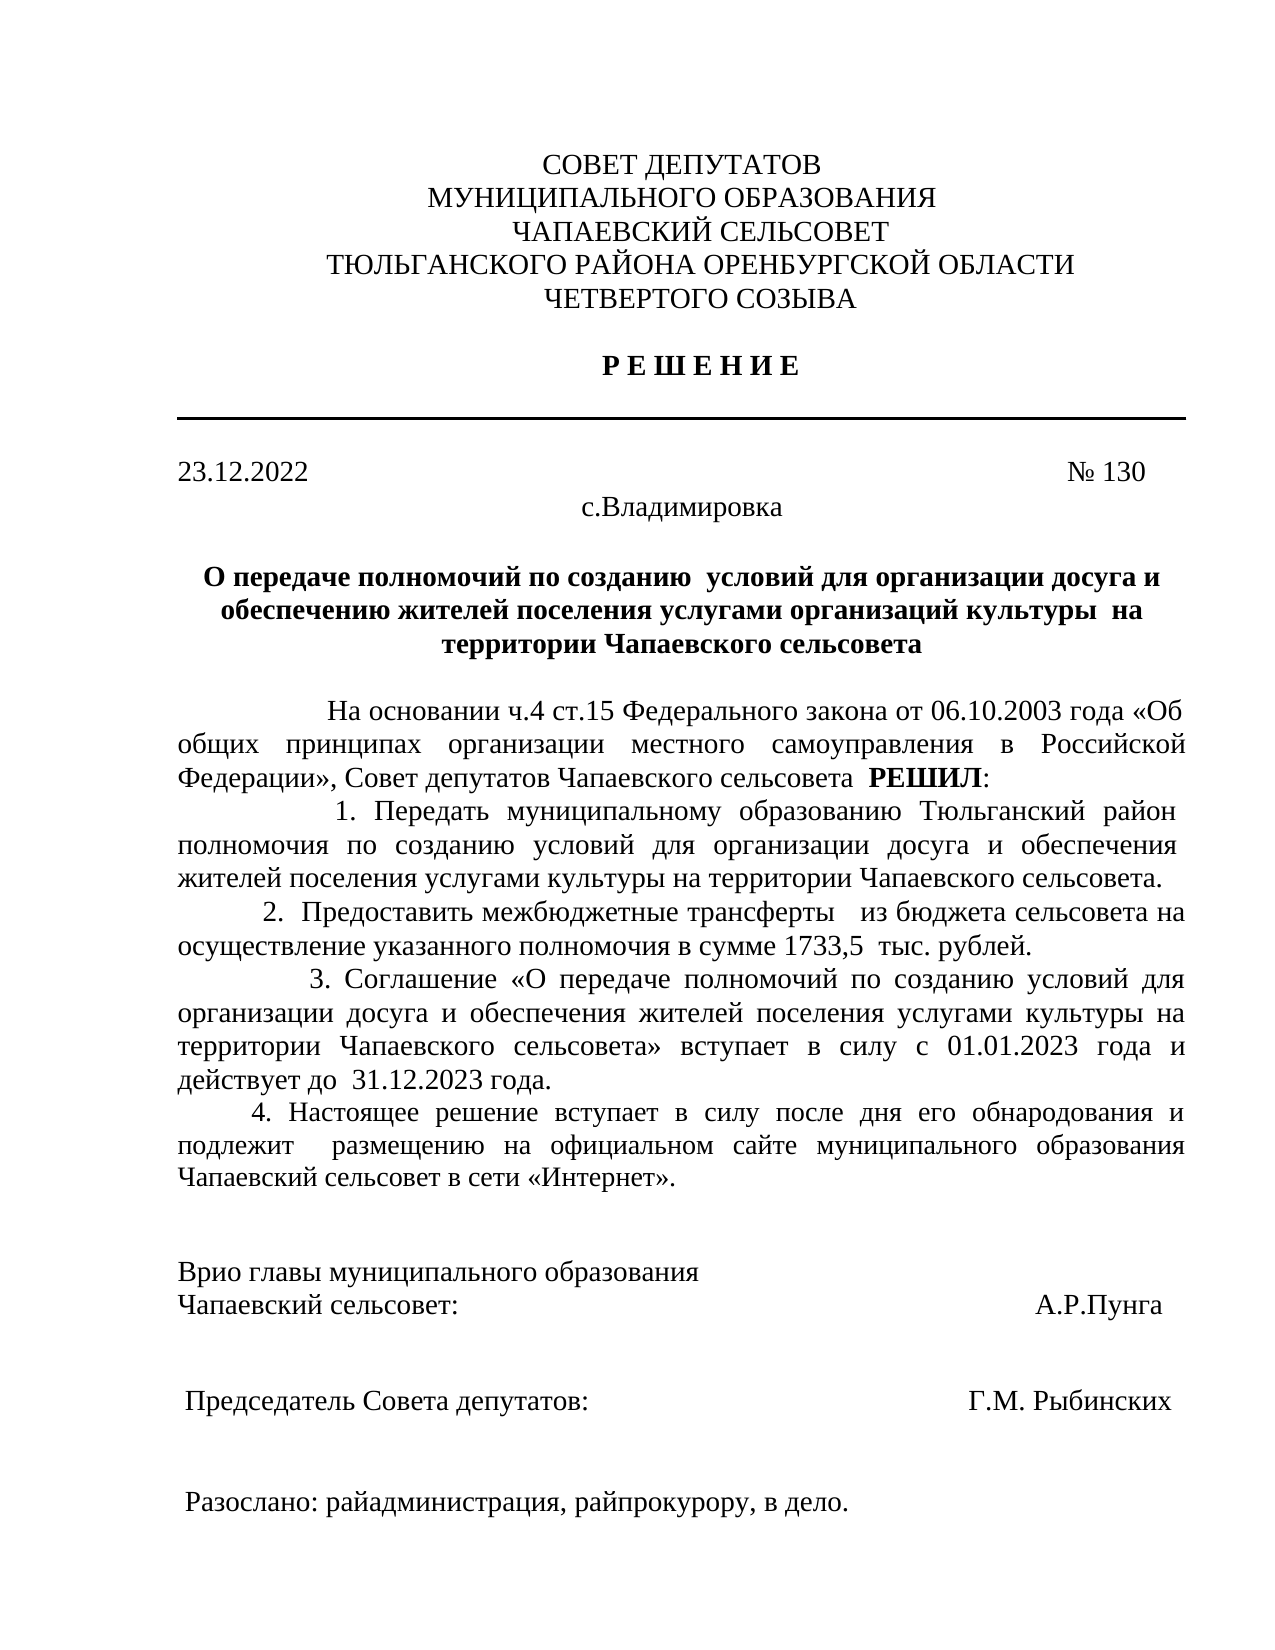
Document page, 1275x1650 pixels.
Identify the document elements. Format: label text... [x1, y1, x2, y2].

text Р Е Ш Е Н И Е [177, 348, 1186, 382]
text 1. Передать муниципальному образованию Тюльганский район полномочия по созданию условий для организации досуга и обеспечения жителей поселения услугами культуры на территории Чапаевского сельсовета. [177, 793, 1178, 894]
text 2. Предоставить межбюджетные трансферты из бюджета сельсовета на осуществление указанного полномочия в сумме 1733,5 тыс. рублей. [177, 894, 1186, 961]
text с.Владимировка [177, 489, 1186, 523]
text МУНИЦИПАЛЬНОГО ОБРАЗОВАНИЯ [177, 180, 1186, 214]
text 4. Настоящее решение вступает в силу после дня его обнародования и подлежит размещению на официальном сайте муниципального образования Чапаевский сельсовет в сети «Интернет». [177, 1095, 1186, 1193]
text Врио главы муниципального образования [177, 1254, 1275, 1287]
text СОВЕТ ДЕПУТАТОВ [177, 147, 1186, 180]
text ТЮЛЬГАНСКОГО РАЙОНА ОРЕНБУРГСКОЙ ОБЛАСТИ [177, 247, 1186, 281]
text Чапаевский сельсовет: А.Р.Пунга [177, 1287, 1275, 1321]
text 23.12.2022 № 130 [177, 454, 1186, 487]
text 3. Соглашение «О передаче полномочий по созданию условий для организации досуга и обеспечения жителей поселения услугами культуры на территории Чапаевского сельсовета» вступает в силу с 01.01.2023 года и действует до 31.12.2023 года. [177, 961, 1186, 1095]
text На основании ч.4 ст.15 Федерального закона от 06.10.2003 года «Об общих принципах организации местного самоуправления в Российской Федерации», Совет депутатов Чапаевского сельсовета РЕШИЛ: [177, 693, 1186, 793]
text ЧЕТВЕРТОГО СОЗЫВА [177, 281, 1186, 314]
text Председатель Совета депутатов: Г.М. Рыбинских [177, 1383, 1275, 1417]
text О передаче полномочий по созданию условий для организации досуга и обеспечению жителей поселения услугами организаций культуры на территории Чапаевского сельсовета [177, 559, 1186, 659]
text ЧАПАЕВСКИЙ СЕЛЬСОВЕТ [177, 214, 1186, 247]
text Разослано: райадминистрация, райпрокурору, в дело. [177, 1484, 1275, 1517]
